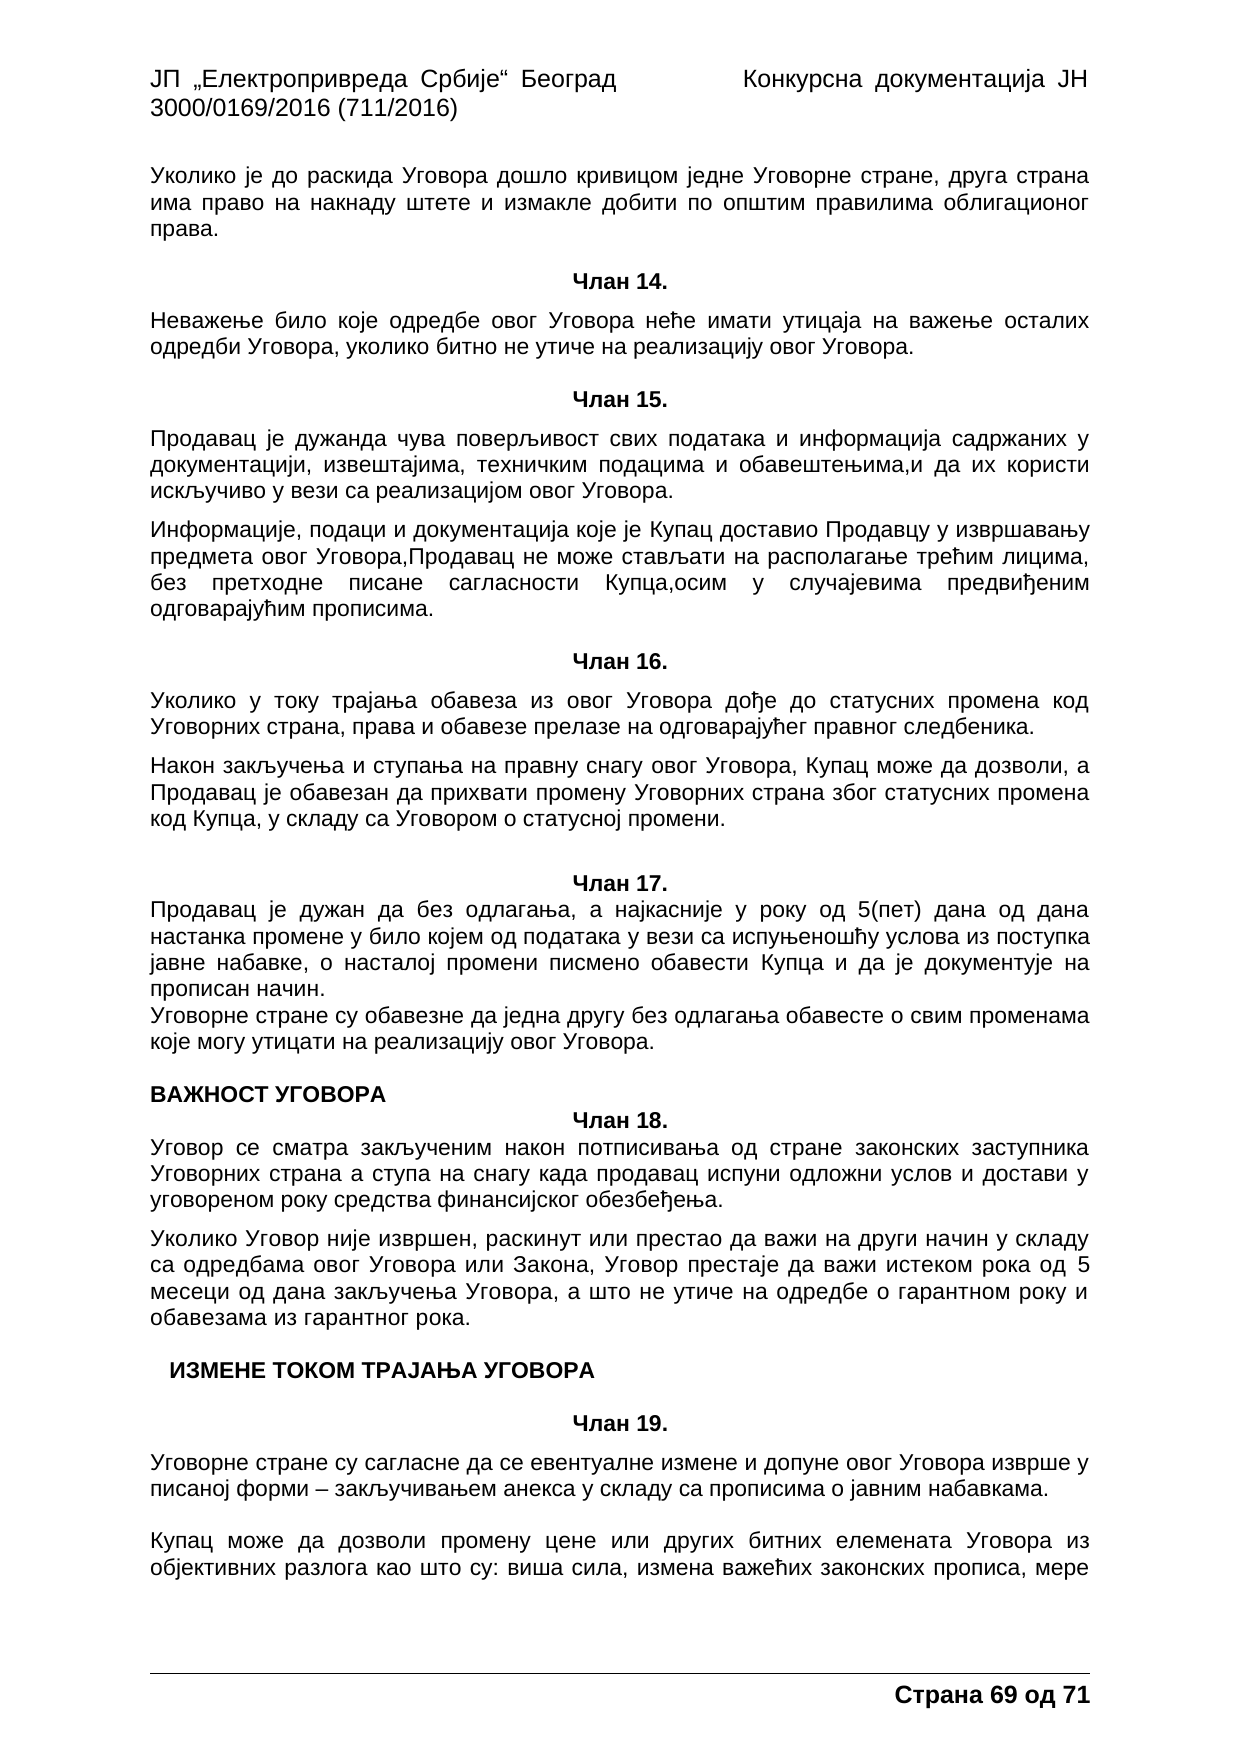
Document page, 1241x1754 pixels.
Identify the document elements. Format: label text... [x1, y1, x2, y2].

text Продавац је дужанда чува поверљивост свих података и информација садржаних у документацији, извештајима, техничким подацима и обавештењима,и да их користи искључиво у вези са реализацијом овог Уговора. [150, 425, 1090, 504]
text Уговор се сматра закљученим након потписивања од стране законских заступника Уговорних страна а ступа на снагу када продавац испуни одложни услов и достави у уговореном року средства финансијског обезбеђења. [150, 1133, 1090, 1213]
text Уговорне стране су обавезне да једна другу без одлагања обавесте о свим променама које могу утицати на реализацију овог Уговора. [150, 1002, 1090, 1054]
text Члан 16. [150, 648, 1090, 674]
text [150, 1527, 1090, 1580]
text ВАЖНОСТ УГОВОРА [150, 1081, 1090, 1107]
text Уколико је до раскида Уговора дошло кривицом једне Уговорне стране, друга страна има право на накнаду штете и измакле добити по општим правилима облигационог права. [150, 162, 1090, 242]
text Члан 17. [150, 870, 1090, 896]
text Информације, подаци и документација које је Купац доставио Продавцу у извршавању предмета овог Уговора,Продавац не може стављати на располагање трећим лицима, без претходне писане сагласности Купца,осим у случајевима предвиђеним одговарајућим прописима. [150, 516, 1090, 622]
text Продавац је дужан да без одлагања, а најкасније у року од 5(пет) дана од дана настанка промене у било којем од података у вези са испуњеношћу услова из поступка јавне набавке, о насталој промени писмено обавести Купца и да је документује на прописан начин. [150, 896, 1090, 1002]
text Члан 19. [150, 1409, 1090, 1436]
text Уговорне стране су сагласне да се евентуалне измене и допуне овог Уговора изврше у писаној форми – закључивањем анекса у складу са прописима о јавним набавкама. [150, 1448, 1090, 1501]
text Члан 14. [150, 268, 1090, 294]
text Уколико Уговор није извршен, раскинут или престао да важи на други начин у складу са одредбама овог Уговора или Закона, Уговор престаје да важи истеком рока од 5 месеци од дана закључења Уговора, а што не утиче на одредбе о гарантном року и обавезама из гарантног рока. [150, 1225, 1090, 1331]
text Члан 18. [150, 1107, 1090, 1133]
text ИЗМЕНЕ ТОКОМ ТРАЈАЊА УГОВОРА [150, 1357, 1090, 1383]
text Након закључења и ступања на правну снагу овог Уговора, Купац може да дозволи, а Продавац је обавезан да прихвати промену Уговорних страна због статусних промена код Купца, у складу са Уговором о статусној промени. [150, 752, 1090, 831]
text Неважење било које одредбе овог Уговора неће имати утицаја на важење осталих одредби Уговора, уколико битно не утиче на реализацију овог Уговора. [150, 307, 1090, 359]
text Уколико у току трајања обавеза из овог Уговора дође до статусних промена код Уговорних страна, права и обавезе прелазе на одговарајућег правног следбеника. [150, 687, 1090, 739]
text Члан 15. [150, 386, 1090, 412]
